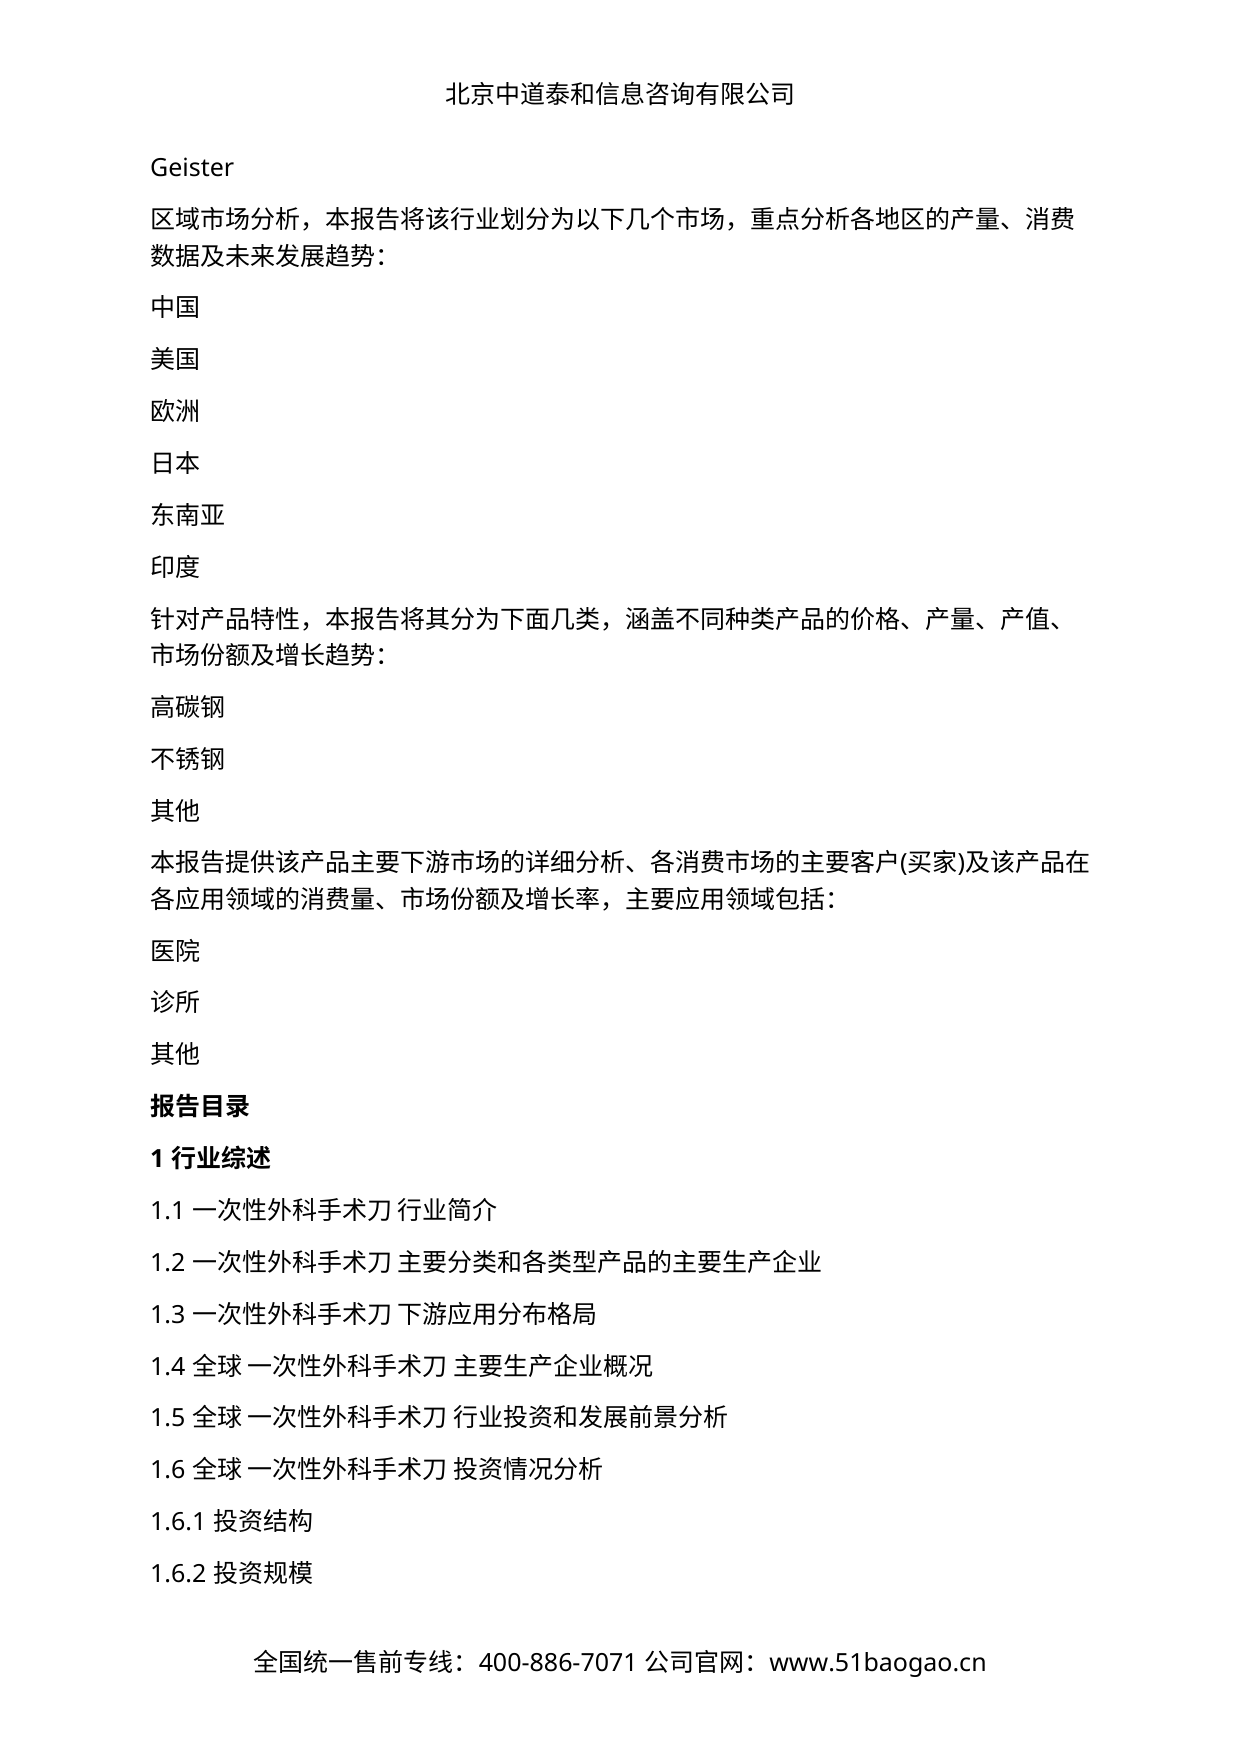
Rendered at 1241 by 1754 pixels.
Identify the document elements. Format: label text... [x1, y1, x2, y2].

text 其他 [150, 1035, 1090, 1071]
text 1 行业综述 [150, 1138, 1090, 1175]
text 1.6.1 投资结构 [150, 1502, 1090, 1538]
text 不锈钢 [150, 739, 1090, 775]
text 东南亚 [150, 495, 1090, 532]
text 诊所 [150, 983, 1090, 1019]
text 1.2 一次性外科手术刀 主要分类和各类型产品的主要生产企业 [150, 1242, 1090, 1278]
text 1.6 全球 一次性外科手术刀 投资情况分析 [150, 1450, 1090, 1486]
text 日本 [150, 443, 1090, 480]
text 1.6.2 投资规模 [150, 1553, 1090, 1590]
text 1.5 全球 一次性外科手术刀 行业投资和发展前景分析 [150, 1398, 1090, 1434]
text 中国 [150, 288, 1090, 324]
text 1.1 一次性外科手术刀 行业简介 [150, 1190, 1090, 1227]
text 区域市场分析，本报告将该行业划分为以下几个市场，重点分析各地区的产量、消费数据及未来发展趋势： [150, 200, 1090, 272]
text 报告目录 [150, 1087, 1090, 1123]
text 1.4 全球 一次性外科手术刀 主要生产企业概况 [150, 1346, 1090, 1382]
text 美国 [150, 340, 1090, 376]
text Geister [150, 150, 1090, 184]
text 印度 [150, 547, 1090, 583]
text 针对产品特性，本报告将其分为下面几类，涵盖不同种类产品的价格、产量、产值、市场份额及增长趋势： [150, 599, 1090, 672]
text 1.3 一次性外科手术刀 下游应用分布格局 [150, 1294, 1090, 1330]
text 本报告提供该产品主要下游市场的详细分析、各消费市场的主要客户(买家)及该产品在各应用领域的消费量、市场份额及增长率，主要应用领域包括： [150, 843, 1090, 915]
text 欧洲 [150, 392, 1090, 428]
text 医院 [150, 931, 1090, 967]
text 高碳钢 [150, 687, 1090, 723]
text 其他 [150, 791, 1090, 827]
